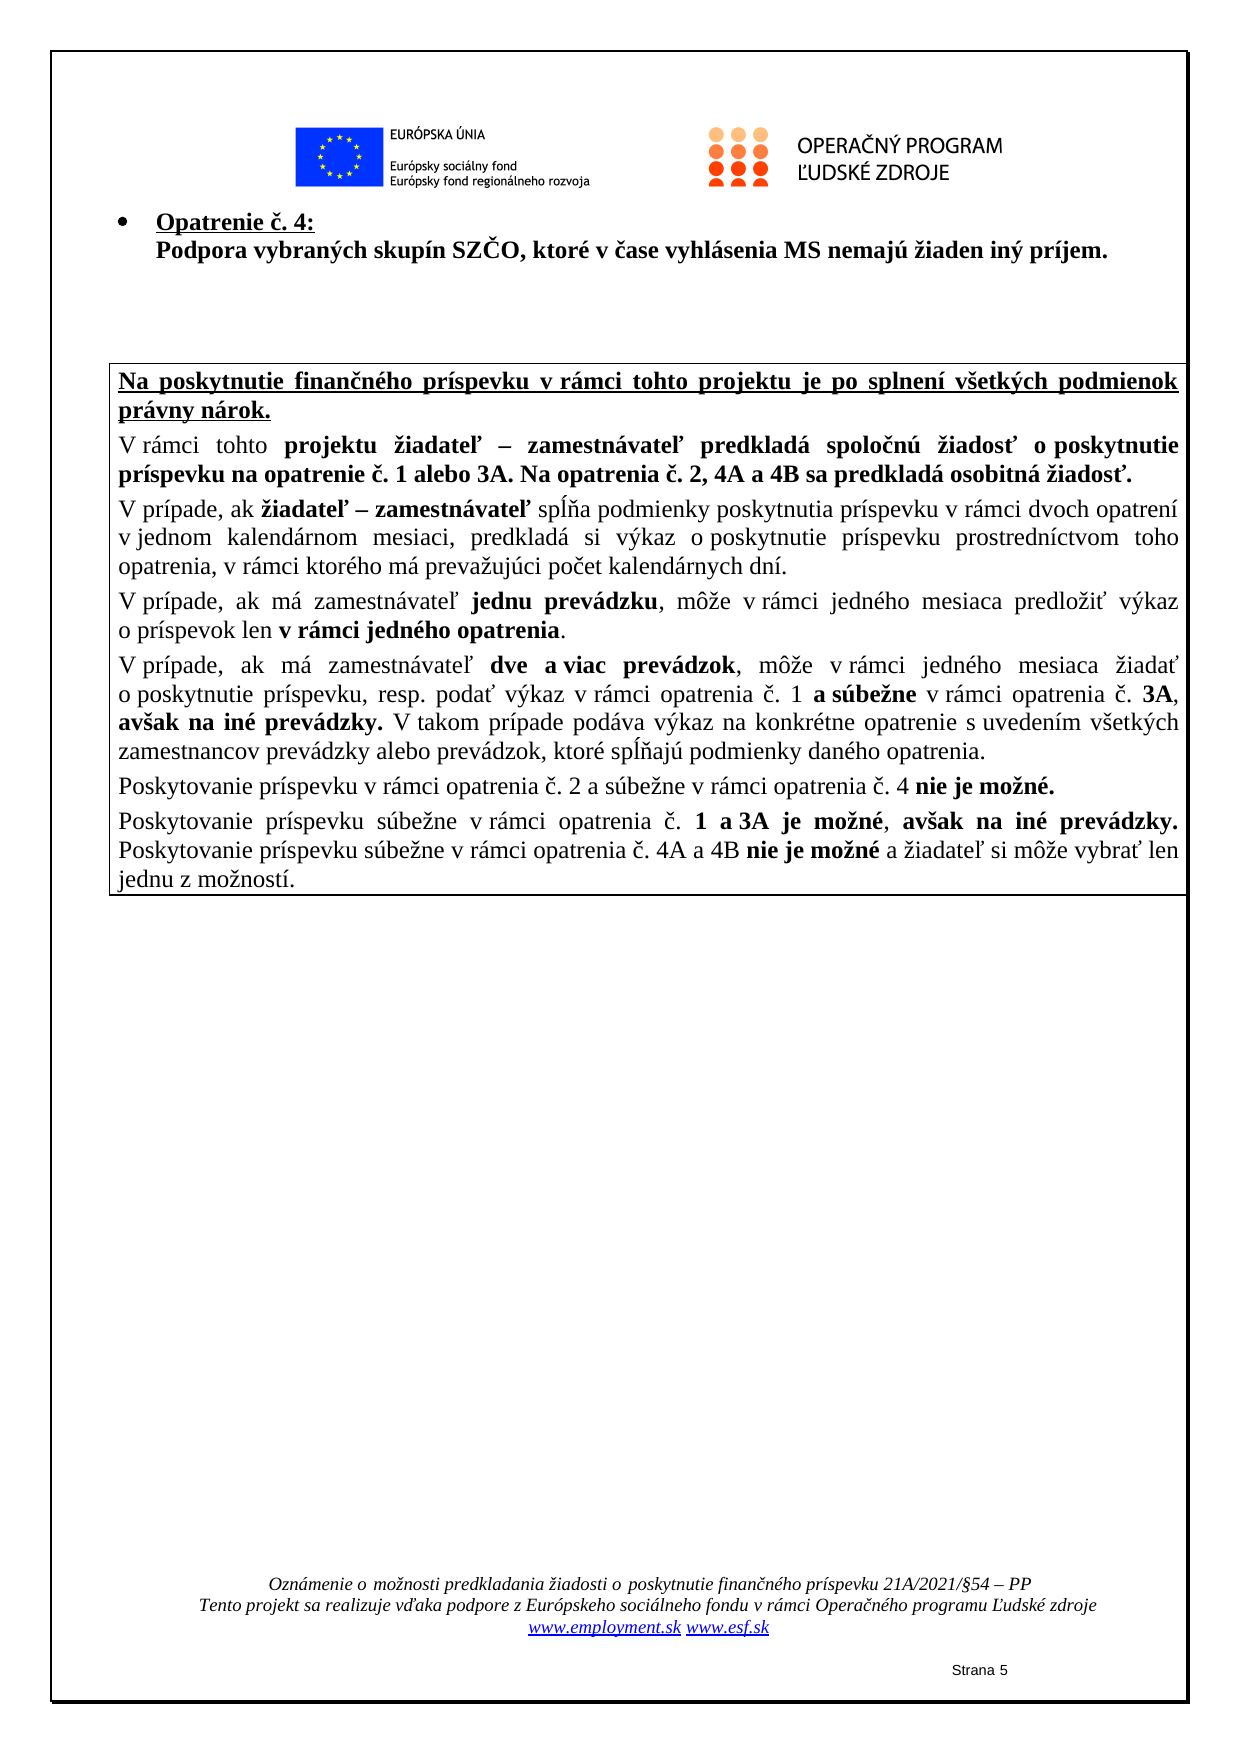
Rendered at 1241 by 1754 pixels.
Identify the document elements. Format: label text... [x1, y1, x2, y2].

list Podpora vybraných skupín SZČO, ktoré v čase vyhlásenia MS nemajú žiaden iný príjem. [156, 236, 1179, 264]
text Poskytovanie príspevku v rámci opatrenia č. 2 a súbežne v rámci opatrenia č. 4 nie je možné. [110, 768, 1186, 800]
text Poskytovanie príspevku súbežne v rámci opatrenia č. 1 a 3A je možné, avšak na iné prevádzky. Poskytovanie príspevku súbežne v rámci opatrenia č. 4A a 4B nie je možné a žiadateľ si môže vybrať len jednu z možností. [110, 803, 1186, 894]
picture [295, 126, 1002, 188]
text V prípade, ak má zamestnávateľ dve a viac prevádzok, môže v rámci jedného mesiaca žiadať o poskytnutie príspevku, resp. podať výkaz v rámci opatrenia č. 1 a súbežne v rámci opatrenia č. 3A, avšak na iné prevádzky. V takom prípade podáva výkaz na konkrétne opatrenie s uvedením všetkých zamestnancov prevádzky alebo prevádzok, ktoré spĺňajú podmienky daného opatrenia. [110, 647, 1186, 765]
text V prípade, ak má zamestnávateľ jednu prevádzku, môže v rámci jedného mesiaca predložiť výkaz o príspevok len v rámci jedného opatrenia. [110, 583, 1186, 644]
list Opatrenie č. 4: [118, 207, 1179, 236]
text V prípade, ak žiadateľ – zamestnávateľ spĺňa podmienky poskytnutia príspevku v rámci dvoch opatrení v jednom kalendárnom mesiaci, predkladá si výkaz o poskytnutie príspevku prostredníctvom toho opatrenia, v rámci ktorého má prevažujúci počet kalendárnych dní. [110, 491, 1186, 580]
text V rámci tohto projektu žiadateľ – zamestnávateľ predkladá spoločnú žiadosť o poskytnutie príspevku na opatrenie č. 1 alebo 3A. Na opatrenia č. 2, 4A a 4B sa predkladá osobitná žiadosť. [110, 427, 1186, 487]
text Na poskytnutie finančného príspevku v rámci tohto projektu je po splnení všetkých podmienok právny nárok. [110, 364, 1186, 424]
